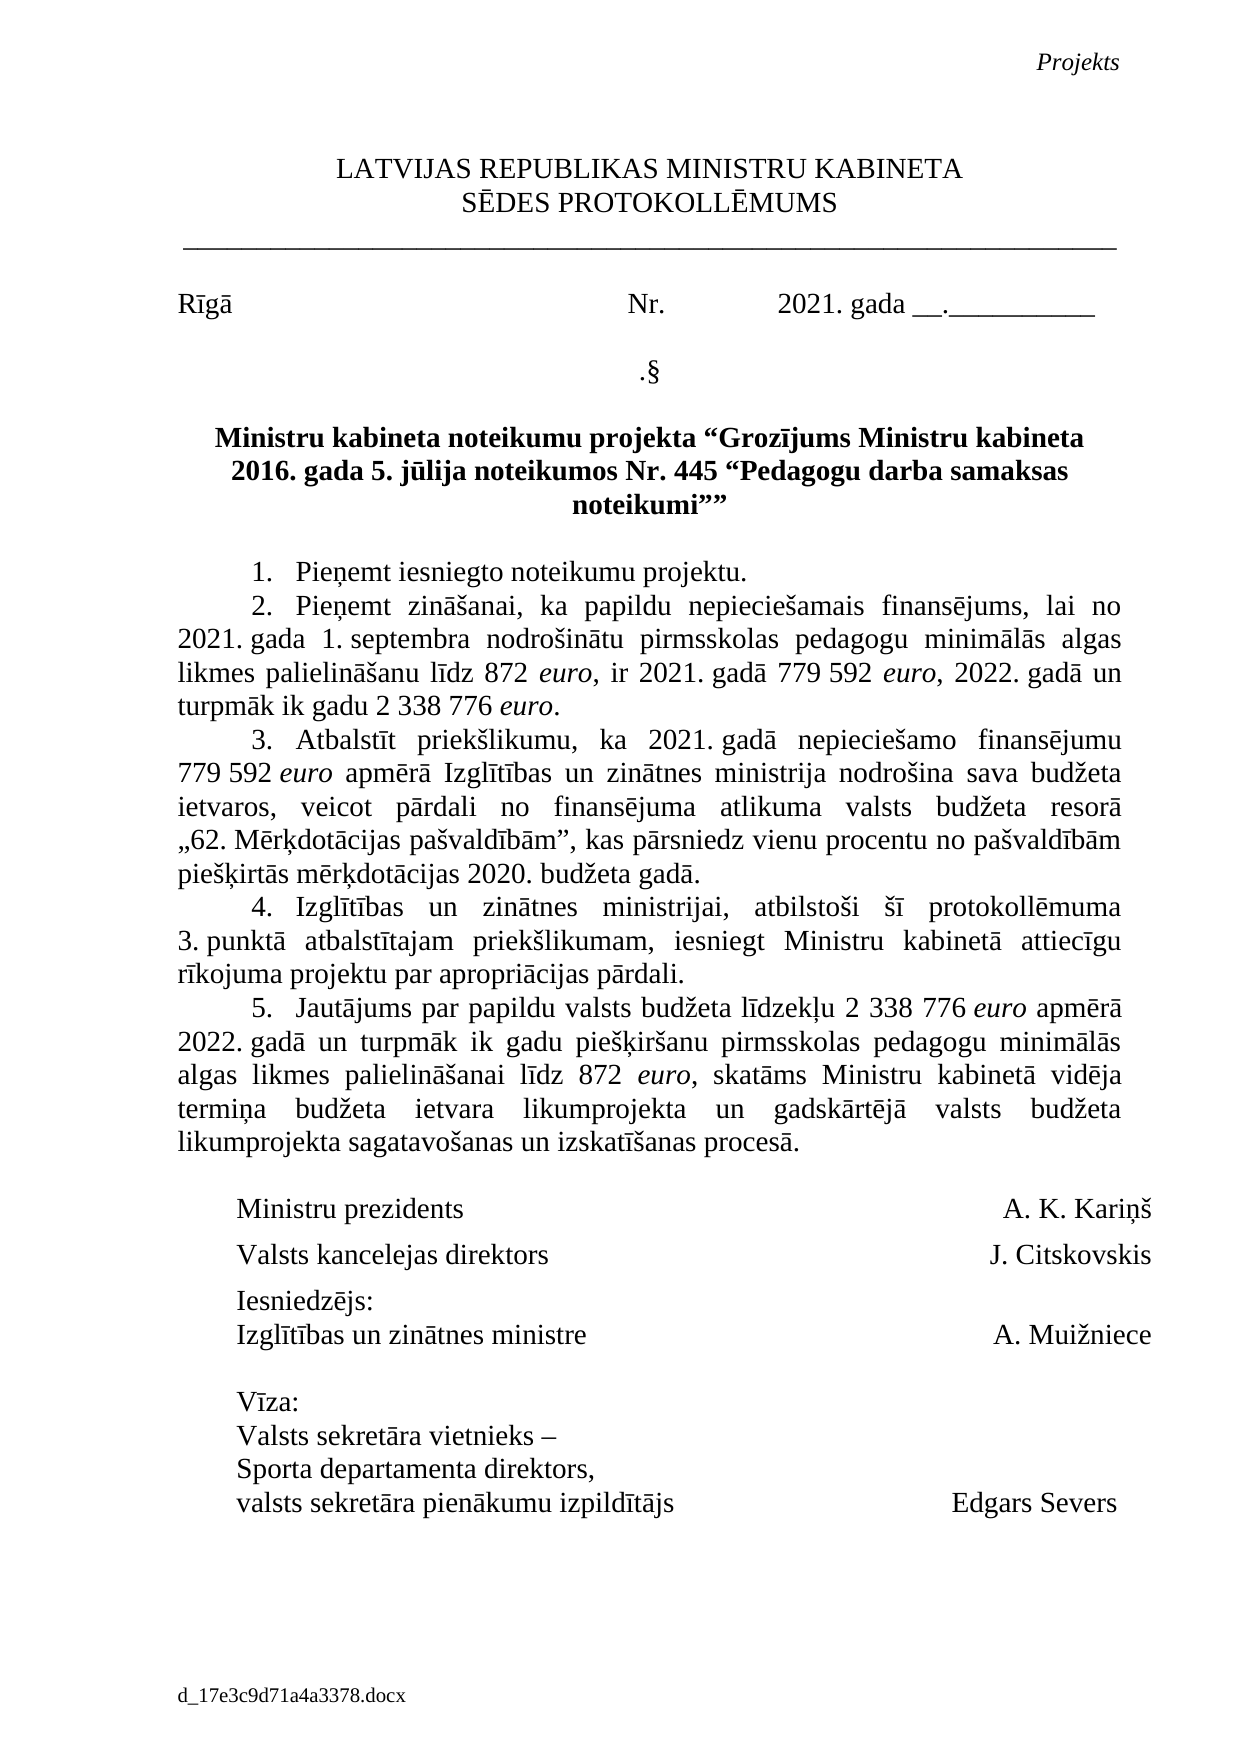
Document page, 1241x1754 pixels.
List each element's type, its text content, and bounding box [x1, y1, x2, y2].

text Ministru prezidents A. K. Kariņš [177, 1191, 1122, 1225]
text ________________________________________________________________ [177, 219, 1122, 252]
text valsts sekretāra pienākumu izpildītājs Edgars Severs [236, 1485, 1122, 1518]
text Sporta departamenta direktors, [236, 1451, 1122, 1485]
text LATVIJAS REPUBLIKAS MINISTRU KABINETA [177, 152, 1122, 185]
text SĒDES PROTOKOLLĒMUMS [177, 185, 1122, 219]
list Jautājums par papildu valsts budžeta līdzekļu 2 338 776 euro apmērā 2022. gadā un turpmāk ik gadu piešķiršanu pirmsskolas pedagogu minimālās algas likmes palielināšanai līdz 872 euro, skatāms Ministru kabinetā vidēja termiņa budžeta ietvara likumprojekta un gadskārtējā valsts budžeta likumprojekta sagatavošanas un izskatīšanas procesā. [177, 990, 1122, 1158]
list Pieņemt zināšanai, ka papildu nepieciešamais finansējums, lai no 2021. gada 1. septembra nodrošinātu pirmsskolas pedagogu minimālās algas likmes palielināšanu līdz 872 euro, ir 2021. gadā 779 592 euro, 2022. gadā un turpmāk ik gadu 2 338 776 euro. [177, 588, 1122, 722]
text Valsts kancelejas direktors J. Citskovskis [177, 1237, 1122, 1271]
text .§ [177, 353, 1122, 386]
list Pieņemt iesniegto noteikumu projektu. [177, 554, 1122, 588]
text Ministru kabineta noteikumu projekta “Grozījums Ministru kabineta 2016. gada 5. jūlija noteikumos Nr. 445 “Pedagogu darba samaksas noteikumi”” [177, 420, 1122, 521]
list Atbalstīt priekšlikumu, ka 2021. gadā nepieciešamo finansējumu 779 592 euro apmērā Izglītības un zinātnes ministrija nodrošina sava budžeta ietvaros, veicot pārdali no finansējuma atlikuma valsts budžeta resorā „62. Mērķdotācijas pašvaldībām”, kas pārsniedz vienu procentu no pašvaldībām piešķirtās mērķdotācijas 2020. budžeta gadā. [177, 722, 1122, 889]
list Izglītības un zinātnes ministrijai, atbilstoši šī protokollēmuma 3. punktā atbalstītajam priekšlikumam, iesniegt Ministru kabinetā attiecīgu rīkojuma projektu par apropriācijas pārdali. [177, 889, 1122, 990]
text Vīza: [236, 1384, 1122, 1418]
text Iesniedzējs: [236, 1283, 1122, 1317]
text Valsts sekretāra vietnieks – [236, 1418, 1122, 1451]
text Rīgā Nr. 2021. gada __.__________ [177, 286, 1122, 319]
text Izglītības un zinātnes ministre A. Muižniece [162, 1317, 1122, 1351]
